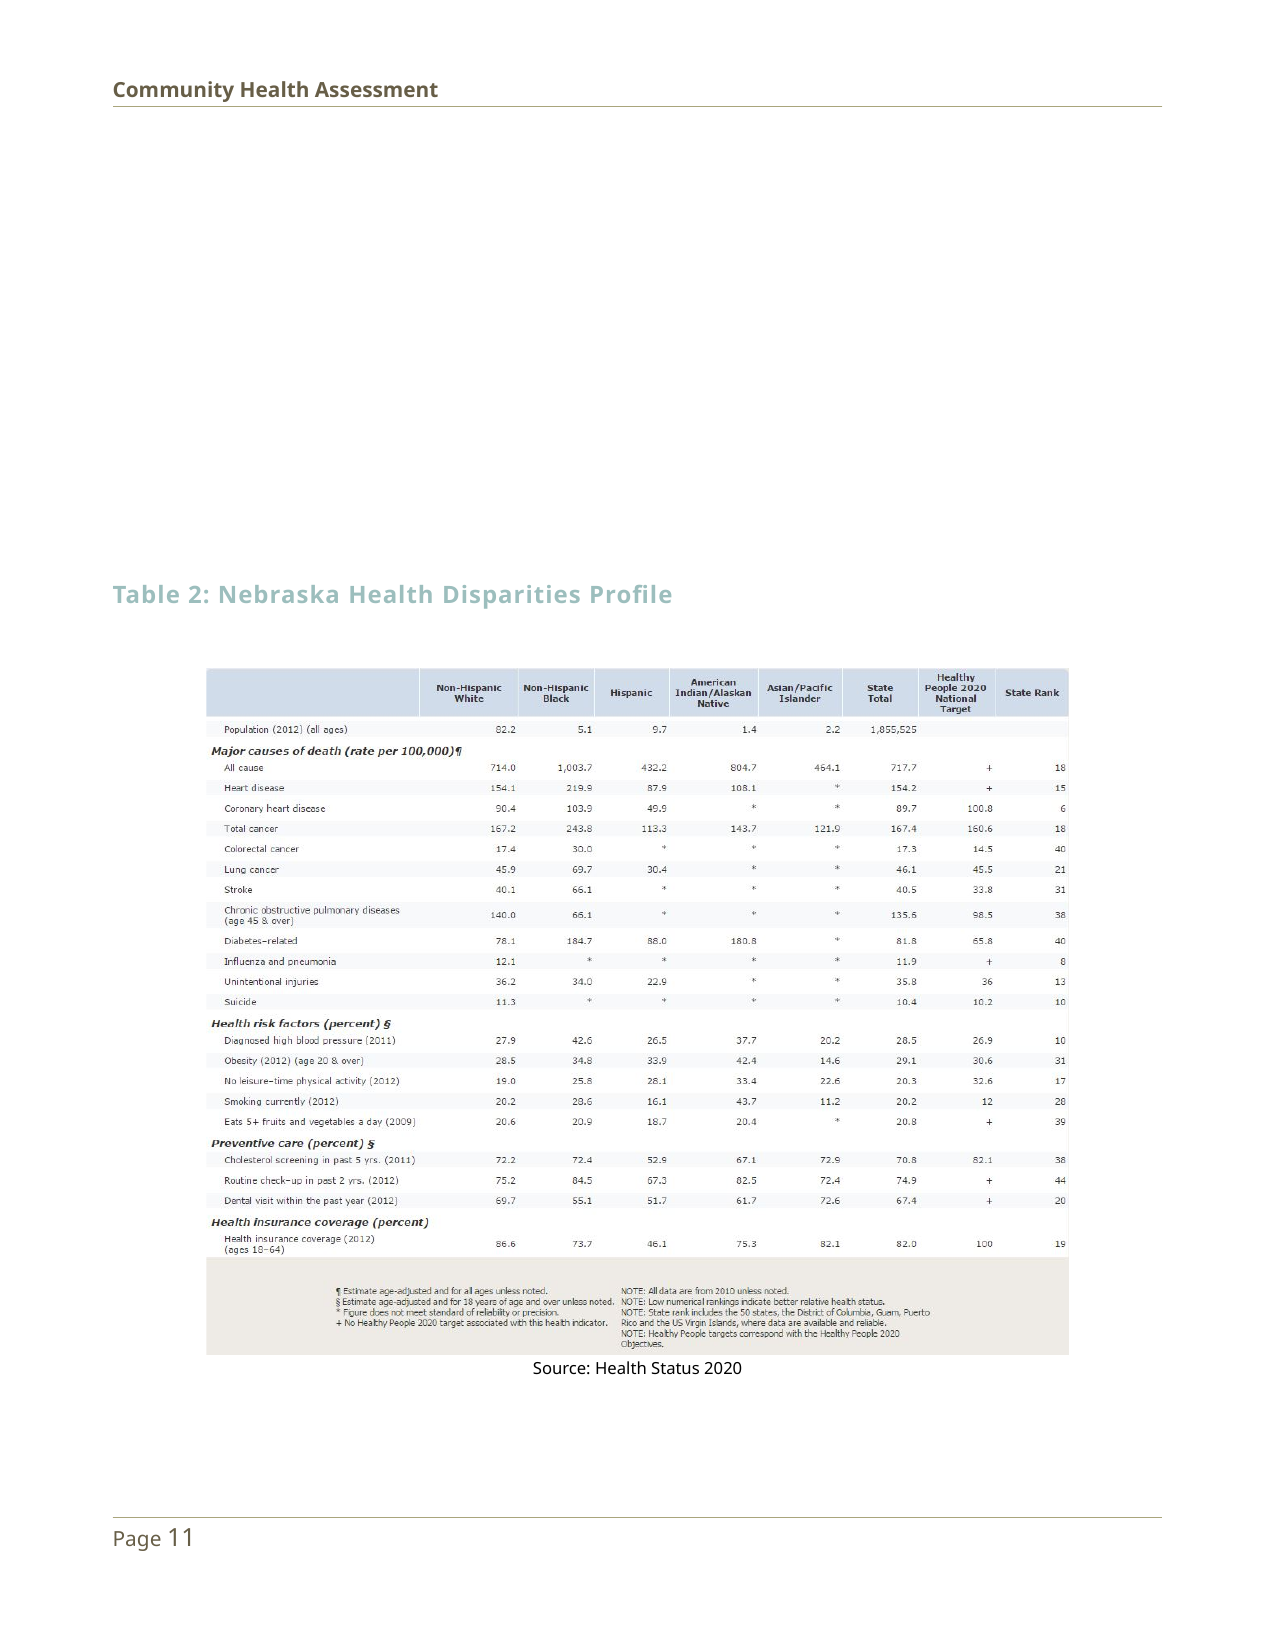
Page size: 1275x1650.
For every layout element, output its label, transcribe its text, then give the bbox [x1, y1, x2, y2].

subtitle Table 2: Nebraska Health Disparities Profile [112, 578, 1162, 611]
picture [206, 668, 1069, 1355]
